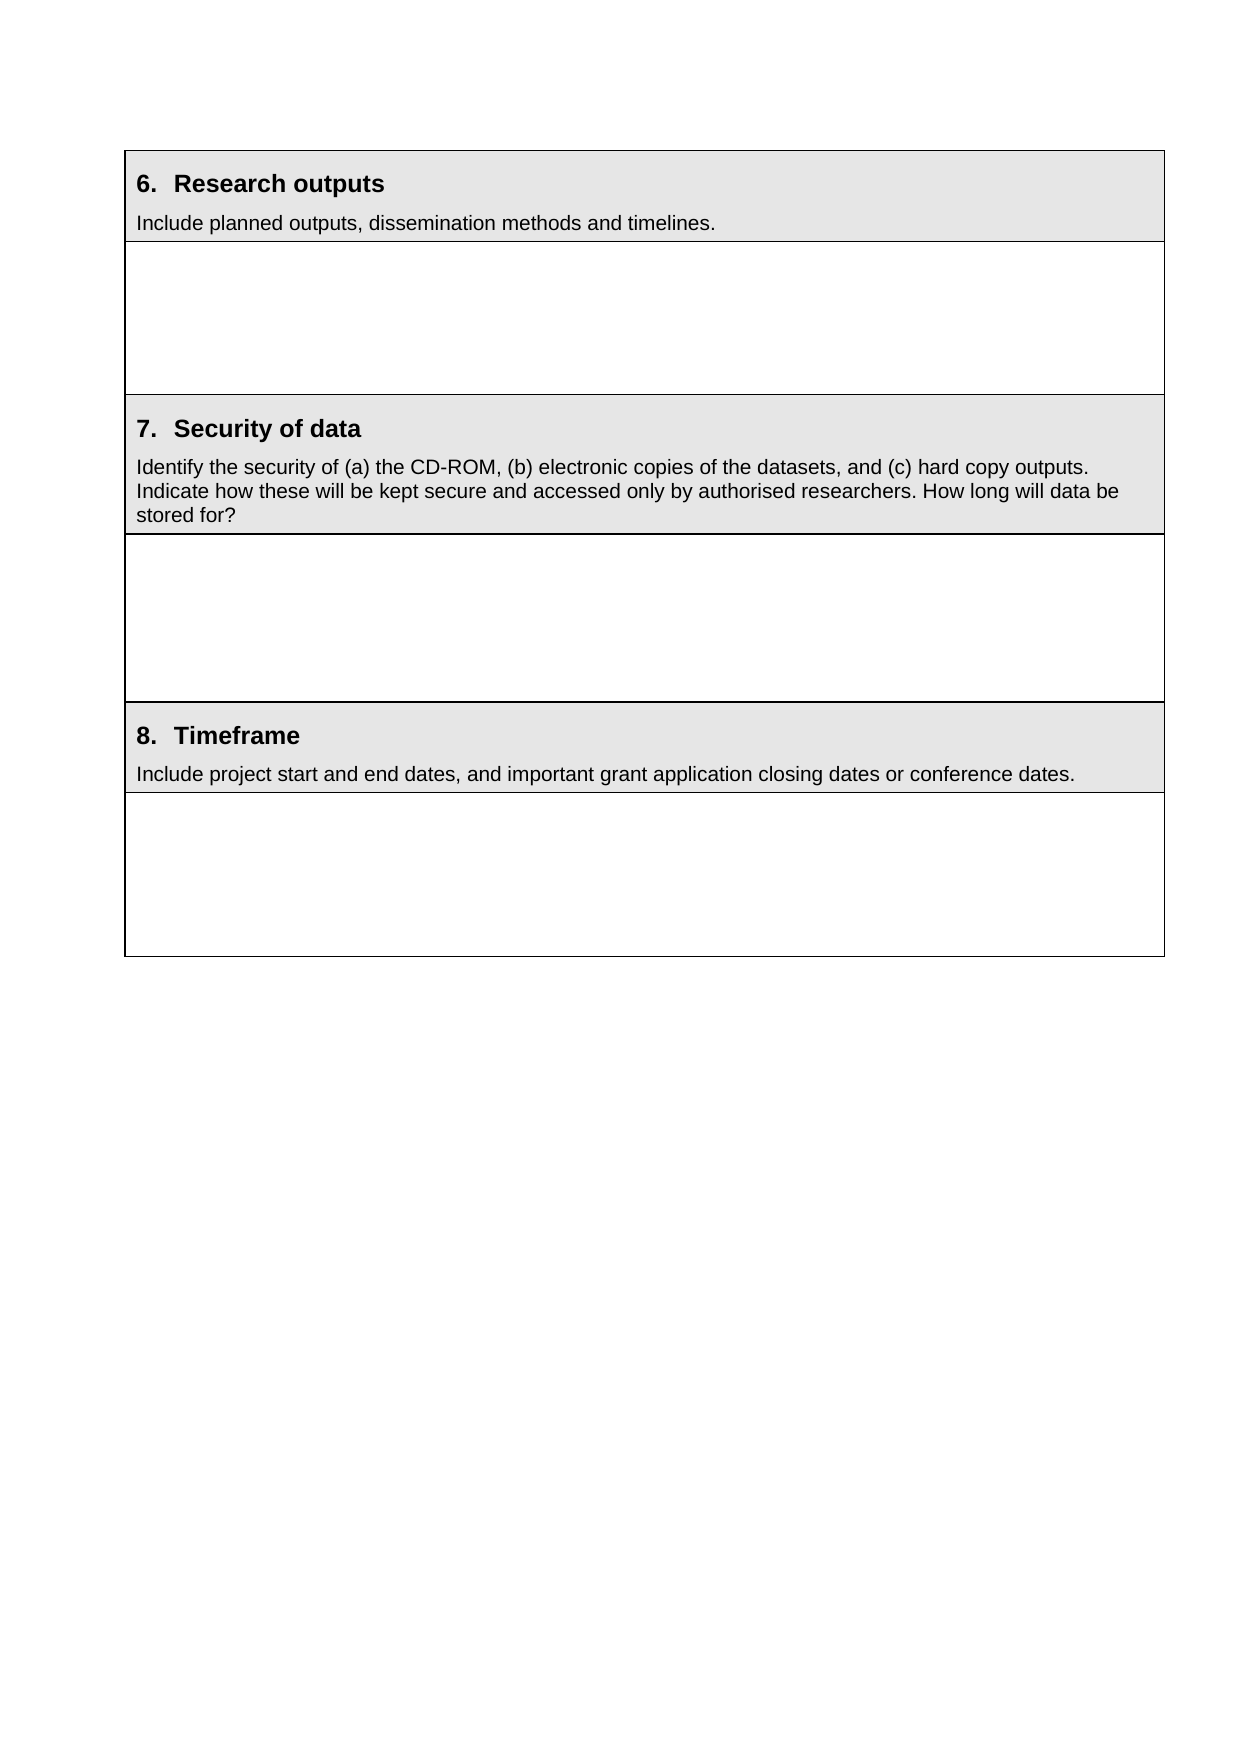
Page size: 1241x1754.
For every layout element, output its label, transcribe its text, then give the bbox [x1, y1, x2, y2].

table_cell Research outputs Include planned outputs, dissemination methods and timelines. [126, 151, 1164, 241]
table_cell [126, 242, 1164, 394]
table_cell Security of data Identify the security of (a) the CD-ROM, (b) electronic copies of the datasets, and (c) hard copy outputs. Indicate how these will be kept secure and accessed only by authorised researchers. How long will data be stored for? [126, 395, 1164, 533]
table_cell [126, 793, 1164, 956]
table_cell Timeframe Include project start and end dates, and important grant application closing dates or conference dates. [126, 703, 1164, 792]
table_cell [126, 535, 1164, 701]
